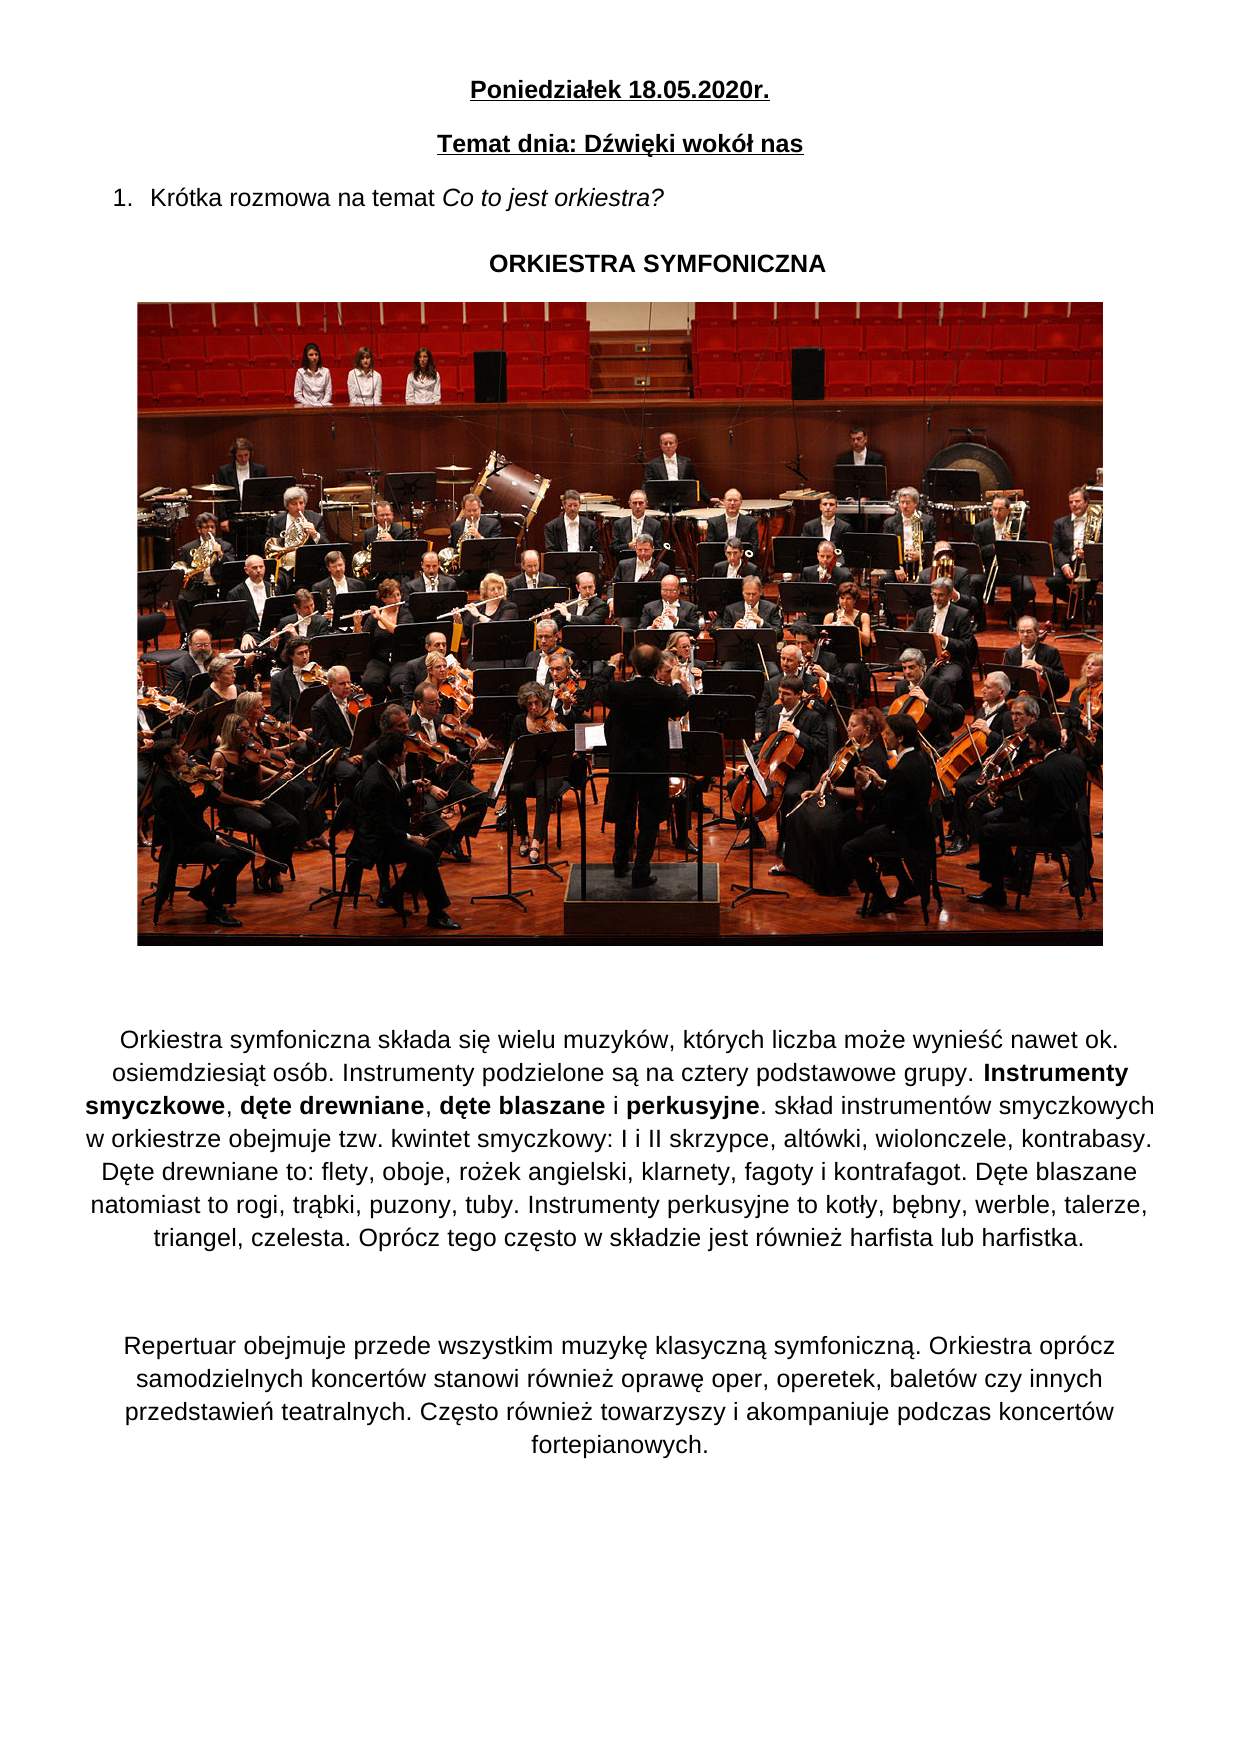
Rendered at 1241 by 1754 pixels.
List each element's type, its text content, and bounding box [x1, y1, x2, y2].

text Temat dnia: Dźwięki wokół nas [75, 129, 1165, 158]
list Krótka rozmowa na temat Co to jest orkiestra? [112, 183, 1165, 211]
picture [137, 302, 1103, 946]
text Repertuar obejmuje przede wszystkim muzykę klasyczną symfoniczną. Orkiestra oprócz samodzielnych koncertów stanowi również oprawę oper, operetek, baletów czy innych przedstawień teatralnych. Często również towarzyszy i akompaniuje podczas koncertów fortepianowych. [75, 1331, 1165, 1458]
text Poniedziałek 18.05.2020r. [75, 75, 1165, 104]
text Orkiestra symfoniczna składa się wielu muzyków, których liczba może wynieść nawet ok. osiemdziesiąt osób. Instrumenty podzielone są na cztery podstawowe grupy. Instrumenty smyczkowe, dęte drewniane, dęte blaszane i perkusyjne. skład instrumentów smyczkowych w orkiestrze obejmuje tzw. kwintet smyczkowy: I i II skrzypce, altówki, wiolonczele, kontrabasy. Dęte drewniane to: flety, oboje, rożek angielski, klarnety, fagoty i kontrafagot. Dęte blaszane natomiast to rogi, trąbki, puzony, tuby. Instrumenty perkusyjne to kotły, bębny, werble, talerze, triangel, czelesta. Oprócz tego często w składzie jest również harfista lub harfistka. [75, 1025, 1165, 1252]
list ORKIESTRA SYMFONICZNA [150, 249, 1165, 277]
